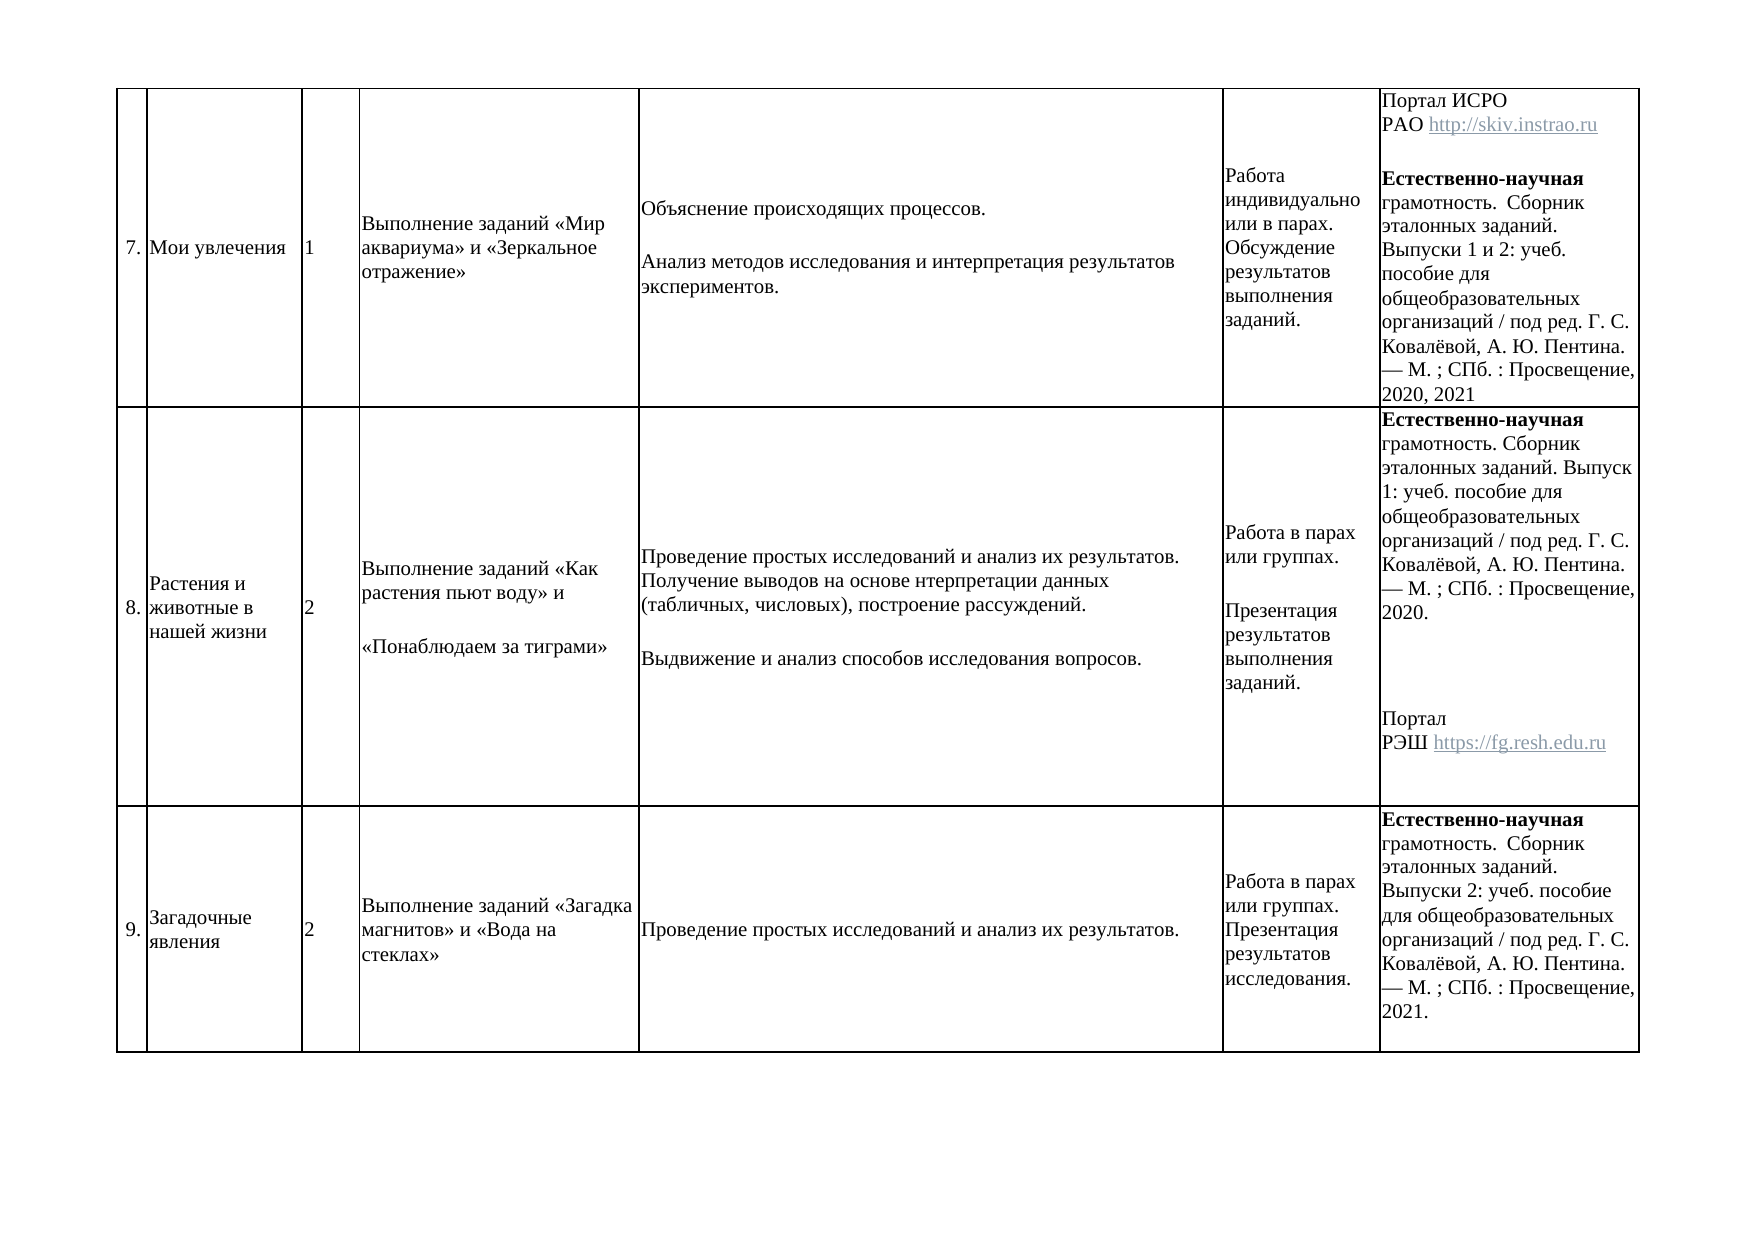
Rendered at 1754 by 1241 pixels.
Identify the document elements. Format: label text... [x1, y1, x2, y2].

table_cell Проведение простых исследований и анализ их результатов. [640, 807, 1222, 1051]
table_header Выполнение заданий «Мир аквариума» и «Зеркальное отражение» [360, 89, 638, 406]
table_cell Растения и животные в нашей жизни [148, 408, 301, 805]
table_cell Проведение простых исследований и анализ их результатов. Получение выводов на основе нтерпретации данных (табличных, числовых), построение рассуждений. Выдвижение и анализ способов исследования вопросов. [640, 408, 1222, 805]
table_cell Естественно-научная грамотность. Сборник эталонных заданий. Выпуск 1: учеб. пособие для общеобразовательных организаций / под ред. Г. С. Ковалёвой, А. Ю. Пентина. — М. ; СПб. : Просвещение, 2020. Портал РЭШ https://fg.resh.edu.ru [1381, 408, 1638, 805]
table_cell Выполнение заданий «Как растения пьют воду» и «Понаблюдаем за тиграми» [360, 408, 638, 805]
table_cell Загадочные явления [148, 807, 301, 1051]
table_cell Работа в парах или группах. Презентация результатов выполнения заданий. [1224, 408, 1379, 805]
table_header 1 [303, 89, 359, 406]
table_header 7. [118, 89, 146, 406]
table_header Работа индивидуально или в парах. Обсуждение результатов выполнения заданий. [1224, 89, 1379, 406]
table_header Объяснение происходящих процессов. Анализ методов исследования и интерпретация результатов экспериментов. [640, 89, 1222, 406]
table_cell Работа в парах или группах. Презентация результатов исследования. [1224, 807, 1379, 1051]
table_cell Естественно-научная грамотность. Сборник эталонных заданий. Выпуски 2: учеб. пособие для общеобразовательных организаций / под ред. Г. С. Ковалёвой, А. Ю. Пентина. — М. ; СПб. : Просвещение, 2021. [1381, 807, 1638, 1051]
table_cell 8. [118, 408, 146, 805]
table_header Мои увлечения [148, 89, 301, 406]
table_cell Выполнение заданий «Загадка магнитов» и «Вода на стеклах» [360, 807, 638, 1051]
table_header Портал ИСРО РАО http://skiv.instrao.ru Естественно-научная грамотность. Сборник эталонных заданий. Выпуски 1 и 2: учеб. пособие для общеобразовательных организаций / под ред. Г. С. Ковалёвой, А. Ю. Пентина. — М. ; СПб. : Просвещение, 2020, 2021 [1381, 89, 1638, 406]
table_cell 2 [303, 408, 359, 805]
table_cell 9. [118, 807, 146, 1051]
table_cell 2 [303, 807, 359, 1051]
